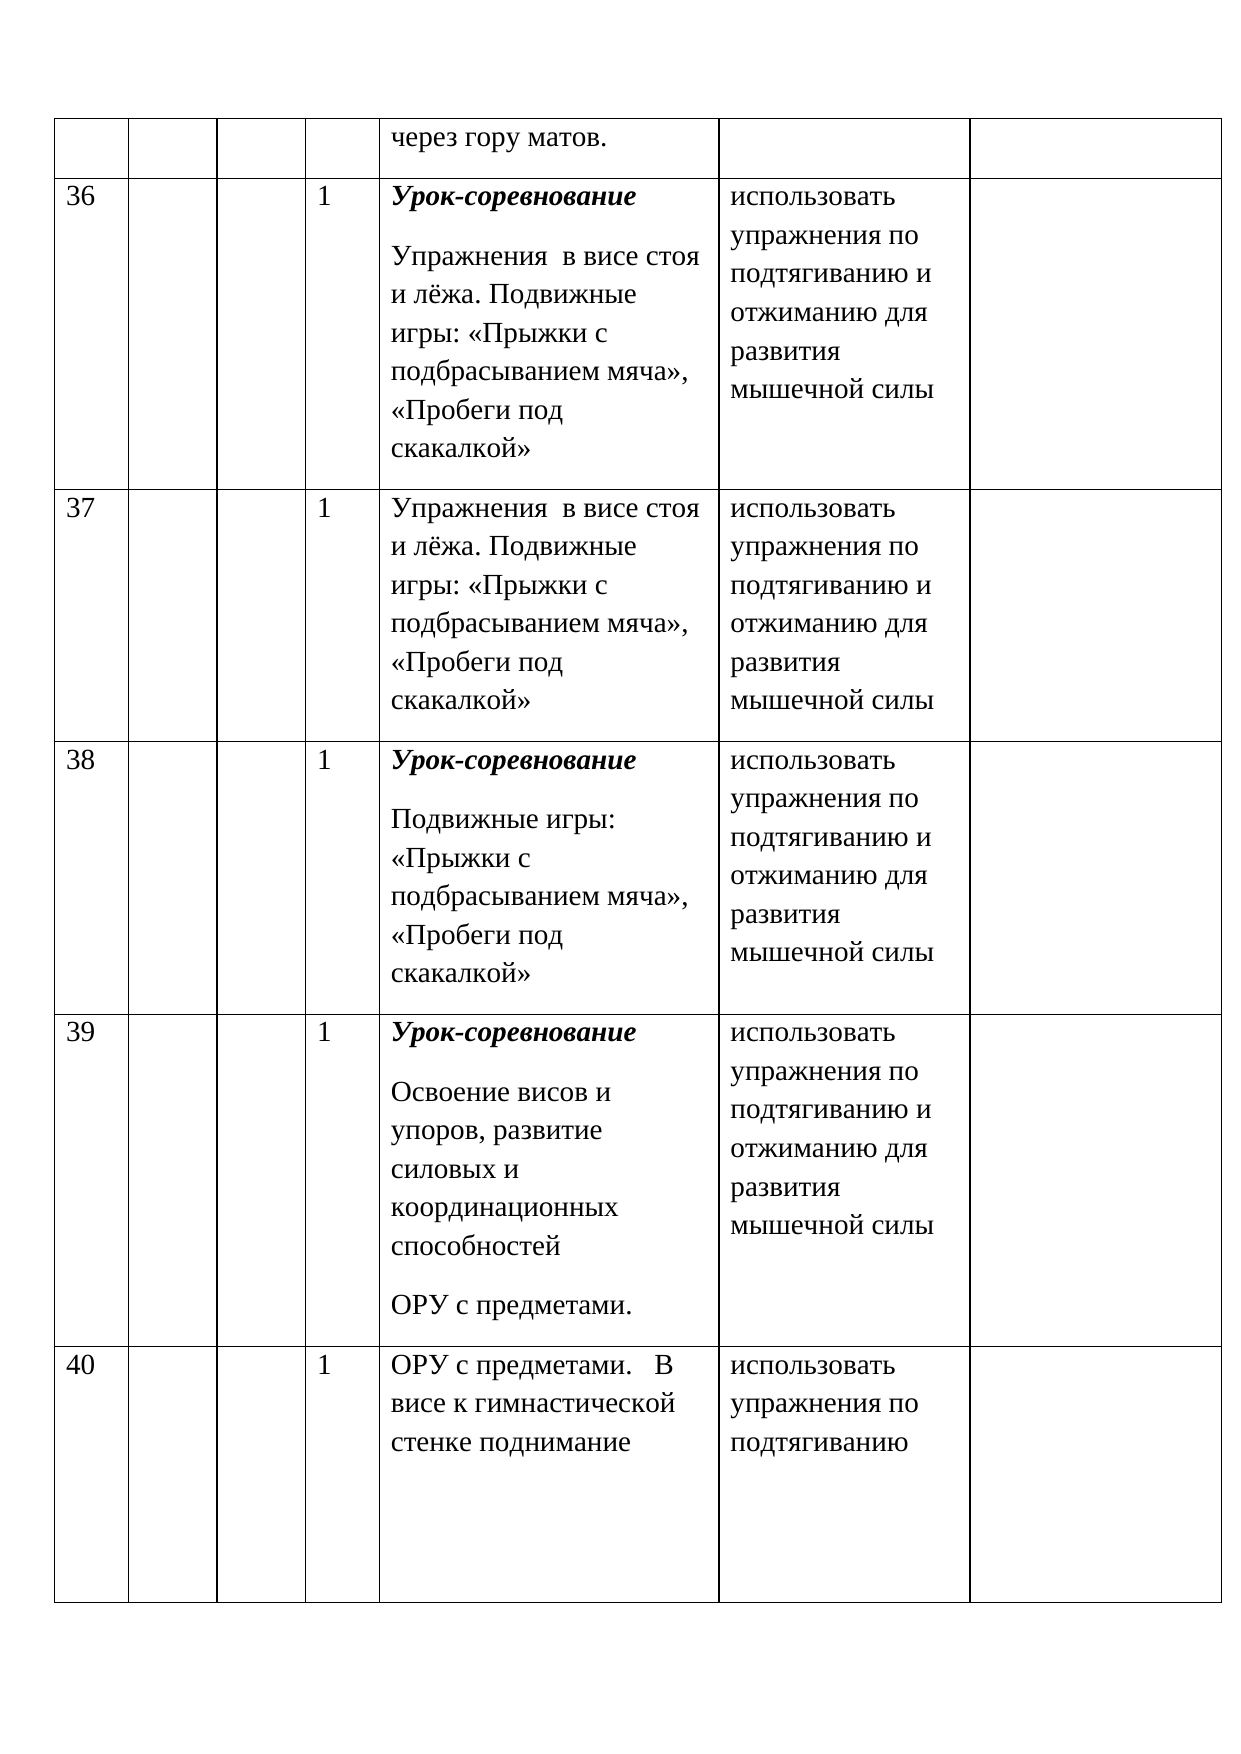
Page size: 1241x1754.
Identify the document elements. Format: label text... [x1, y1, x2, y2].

table_cell [218, 742, 305, 1013]
table_cell использовать упражнения по подтягиванию и отжиманию для развития мышечной силы [720, 490, 969, 741]
table_cell [971, 742, 1221, 1013]
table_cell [720, 1347, 969, 1602]
table_cell 35 [55, 119, 128, 177]
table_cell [380, 119, 718, 177]
table_cell [218, 1015, 305, 1346]
table_cell использовать упражнения по подтягиванию и отжиманию для развития мышечной силы [720, 179, 969, 489]
table_cell [971, 1015, 1221, 1346]
table_cell 40 [55, 1347, 128, 1602]
table_cell 38 [55, 742, 128, 1013]
table_cell Урок-соревнование Освоение висов и упоров, развитие силовых и координационных способностей ОРУ с предметами. [380, 1015, 718, 1346]
table_cell 1 [306, 119, 379, 177]
table_cell [218, 179, 305, 489]
table_cell 39 [55, 1015, 128, 1346]
table_cell [129, 490, 216, 741]
table_cell [218, 119, 305, 177]
table_cell [971, 119, 1221, 177]
table_cell [129, 742, 216, 1013]
table_cell [971, 490, 1221, 741]
table_cell 1 [306, 490, 379, 741]
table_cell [720, 119, 969, 177]
table_cell 1 [306, 1015, 379, 1346]
table_cell 1 [306, 742, 379, 1013]
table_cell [380, 1347, 718, 1602]
table_cell [218, 1347, 305, 1602]
table_cell [971, 179, 1221, 489]
table_cell Упражнения в висе стоя и лёжа. Подвижные игры: «Прыжки с подбрасыванием мяча», «Пробеги под скакалкой» [380, 490, 718, 741]
table_cell 36 [55, 179, 128, 489]
table_cell [218, 490, 305, 741]
table_cell [129, 119, 216, 177]
table_cell 37 [55, 490, 128, 741]
table_cell [971, 1347, 1221, 1602]
table_cell использовать упражнения по подтягиванию и отжиманию для развития мышечной силы [720, 742, 969, 1013]
table_cell [129, 1015, 216, 1346]
table_cell [129, 179, 216, 489]
table_cell 1 [306, 179, 379, 489]
table_cell Урок-соревнование Упражнения в висе стоя и лёжа. Подвижные игры: «Прыжки с подбрасыванием мяча», «Пробеги под скакалкой» [380, 179, 718, 489]
table_cell [129, 1347, 216, 1602]
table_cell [720, 1015, 969, 1346]
table_cell Урок-соревнование Подвижные игры: «Прыжки с подбрасыванием мяча», «Пробеги под скакалкой» [380, 742, 718, 1013]
table_cell 1 [306, 1347, 379, 1602]
